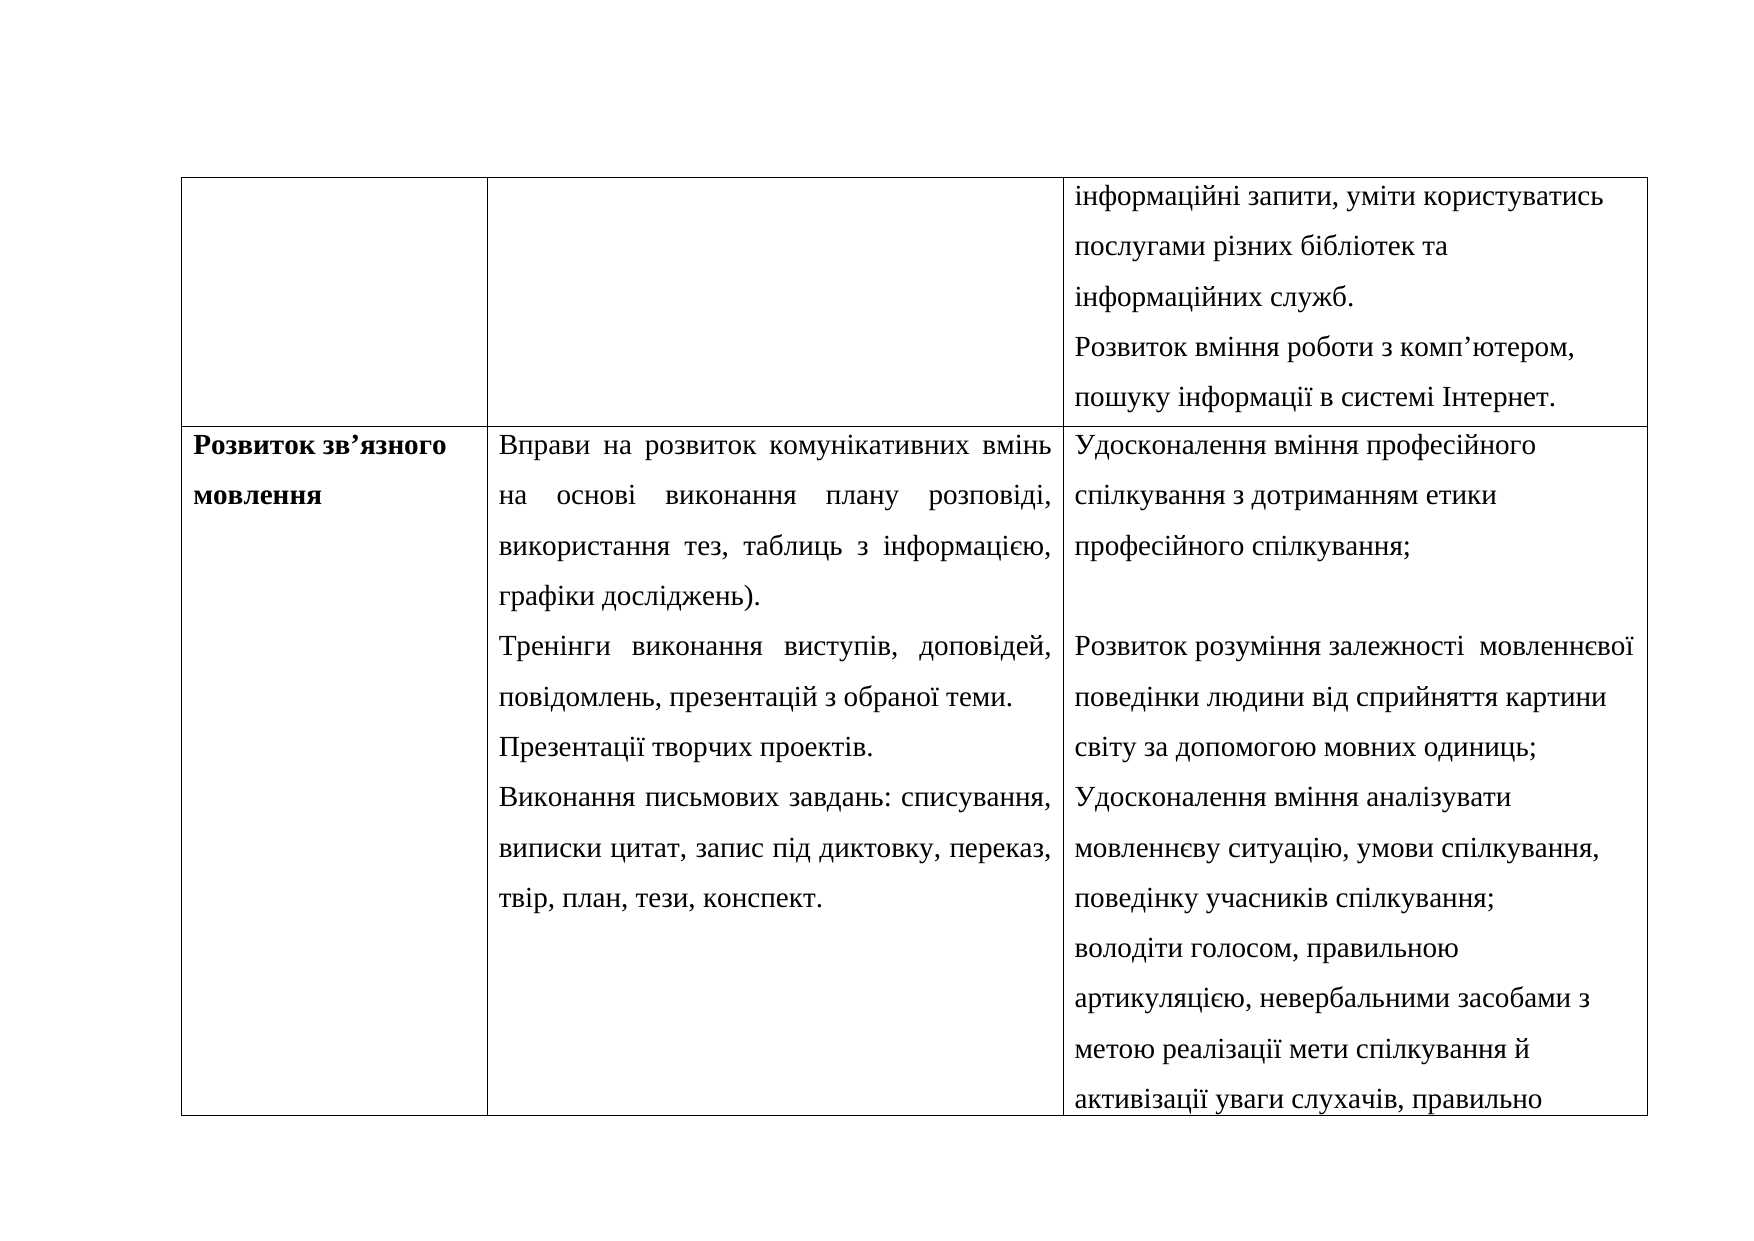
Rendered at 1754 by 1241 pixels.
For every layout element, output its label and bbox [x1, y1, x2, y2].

table_cell [488, 427, 1063, 1115]
table_cell [488, 178, 1063, 426]
table_cell [182, 427, 487, 1115]
table_cell [182, 178, 487, 426]
table_cell [1064, 427, 1647, 1115]
table_cell [1064, 178, 1647, 426]
